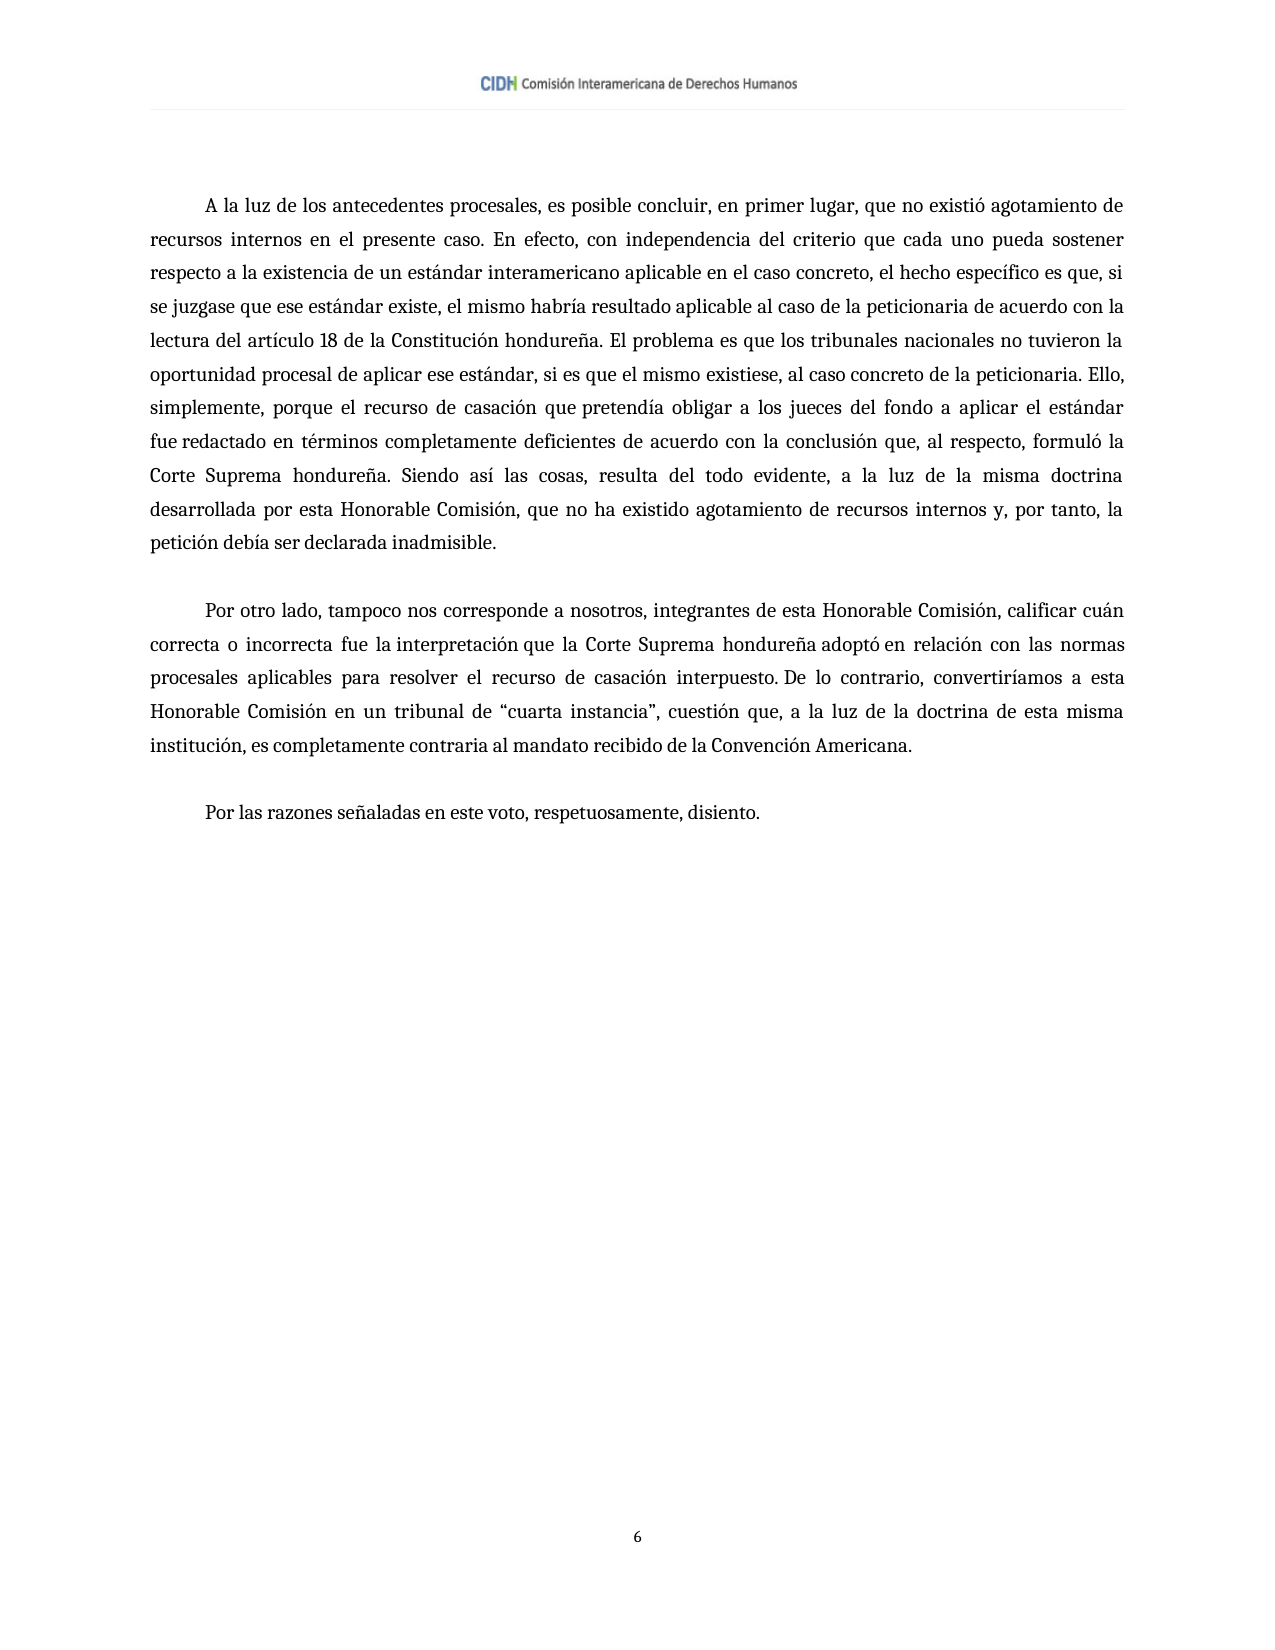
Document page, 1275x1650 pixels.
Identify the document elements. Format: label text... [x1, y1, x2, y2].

text A la luz de los antecedentes procesales, es posible concluir, en primer lugar, que no existió agotamiento de recursos internos en el presente caso. En efecto, con independencia del criterio que cada uno pueda sostener respecto a la existencia de un estándar interamericano aplicable en el caso concreto, el hecho específico es que, si se juzgase que ese estándar existe, el mismo habría resultado aplicable al caso de la peticionaria de acuerdo con la lectura del artículo 18 de la Constitución hondureña. El problema es que los tribunales nacionales no tuvieron la oportunidad procesal de aplicar ese estándar, si es que el mismo existiese, al caso concreto de la peticionaria. Ello, simplemente, porque el recurso de casación que pretendía obligar a los jueces del fondo a aplicar el estándar fue redactado en términos completamente deficientes de acuerdo con la conclusión que, al respecto, formuló la Corte Suprema hondureña. Siendo así las cosas, resulta del todo evidente, a la luz de la misma doctrina desarrollada por esta Honorable Comisión, que no ha existido agotamiento de recursos internos y, por tanto, la petición debía ser declarada inadmisible. [150, 184, 1125, 555]
picture [475, 75, 800, 93]
text Por otro lado, tampoco nos corresponde a nosotros, integrantes de esta Honorable Comisión, calificar cuán correcta o incorrecta fue la interpretación que la Corte Suprema hondureña adoptó en relación con las normas procesales aplicables para resolver el recurso de casación interpuesto. De lo contrario, convertiríamos a esta Honorable Comisión en un tribunal de “cuarta instancia”, cuestión que, a la luz de la doctrina de esta misma institución, es completamente contraria al mandato recibido de la Convención Americana. [150, 589, 1125, 757]
text Por las razones señaladas en este voto, respetuosamente, disiento. [150, 791, 1125, 825]
